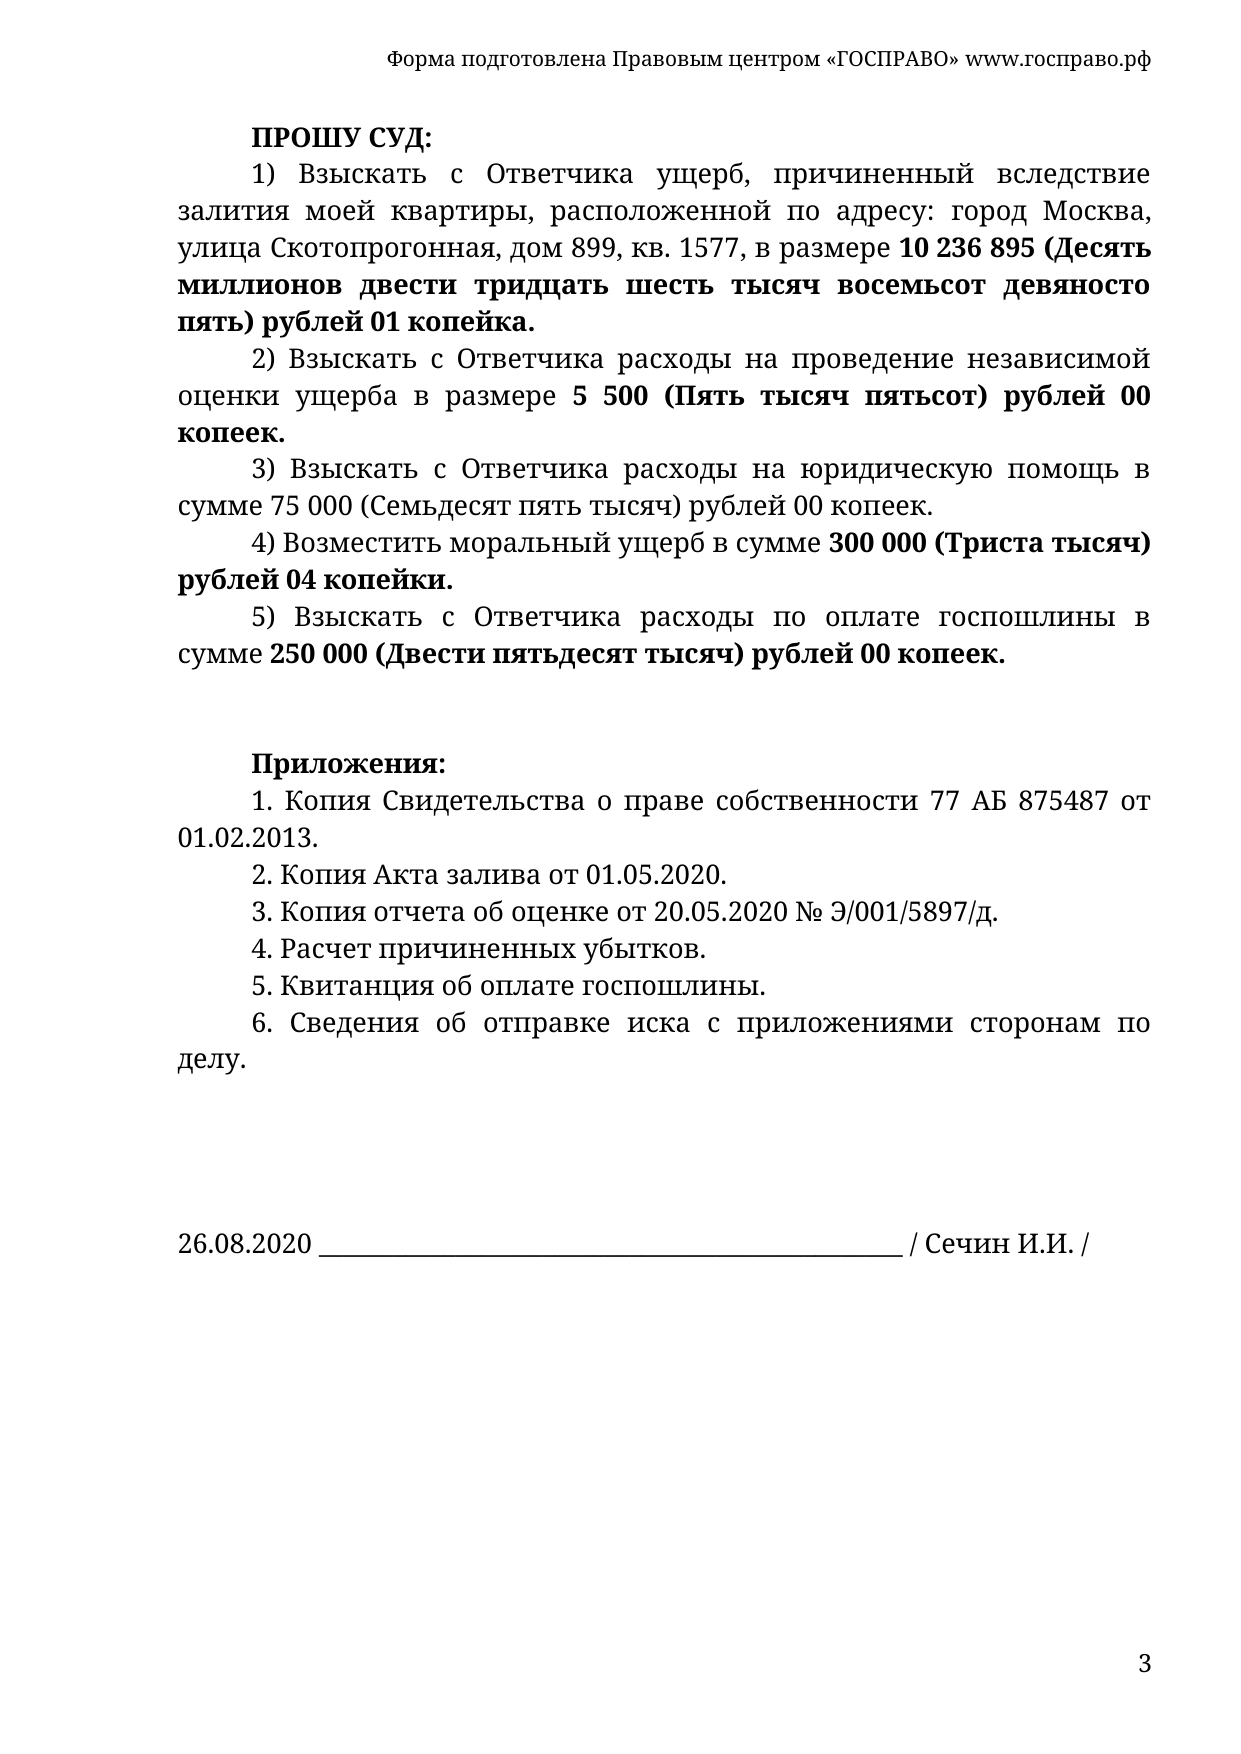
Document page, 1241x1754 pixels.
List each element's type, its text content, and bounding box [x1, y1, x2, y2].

text 1) Взыскать с Ответчика ущерб, причиненный вследствие залития моей квартиры, расположенной по адресу: город Москва, улица Скотопрогонная, дом 899, кв. 1577, в размере 10 236 895 (Десять миллионов двести тридцать шесть тысяч восемьсот девяносто пять) рублей 01 копейка. [177, 155, 1152, 339]
text 5) Взыскать с Ответчика расходы по оплате госпошлины в сумме 250 000 (Двести пятьдесят тысяч) рублей 00 копеек. [177, 597, 1152, 671]
text Приложения: [177, 745, 1152, 782]
text ПРОШУ СУД: [177, 118, 1152, 155]
text 4) Возместить моральный ущерб в сумме 300 000 (Триста тысяч) рублей 04 копейки. [177, 524, 1152, 597]
text 2. Копия Акта залива от 01.05.2020. [177, 856, 1152, 892]
text 4. Расчет причиненных убытков. [177, 929, 1152, 966]
text 3) Взыскать с Ответчика расходы на юридическую помощь в сумме 75 000 (Семьдесят пять тысяч) рублей 00 копеек. [177, 450, 1152, 524]
text 5. Квитанция об оплате госпошлины. [177, 966, 1152, 1003]
text 26.08.2020 _______________________________________________ / Сечин И.И. / [177, 1224, 1152, 1261]
text 2) Взыскать с Ответчика расходы на проведение независимой оценки ущерба в размере 5 500 (Пять тысяч пятьсот) рублей 00 копеек. [177, 339, 1152, 450]
text 1. Копия Свидетельства о праве собственности 77 АБ 875487 от 01.02.2013. [177, 782, 1152, 856]
text 6. Сведения об отправке иска с приложениями сторонам по делу. [177, 1003, 1152, 1077]
text 3. Копия отчета об оценке от 20.05.2020 № Э/001/5897/д. [177, 892, 1152, 929]
